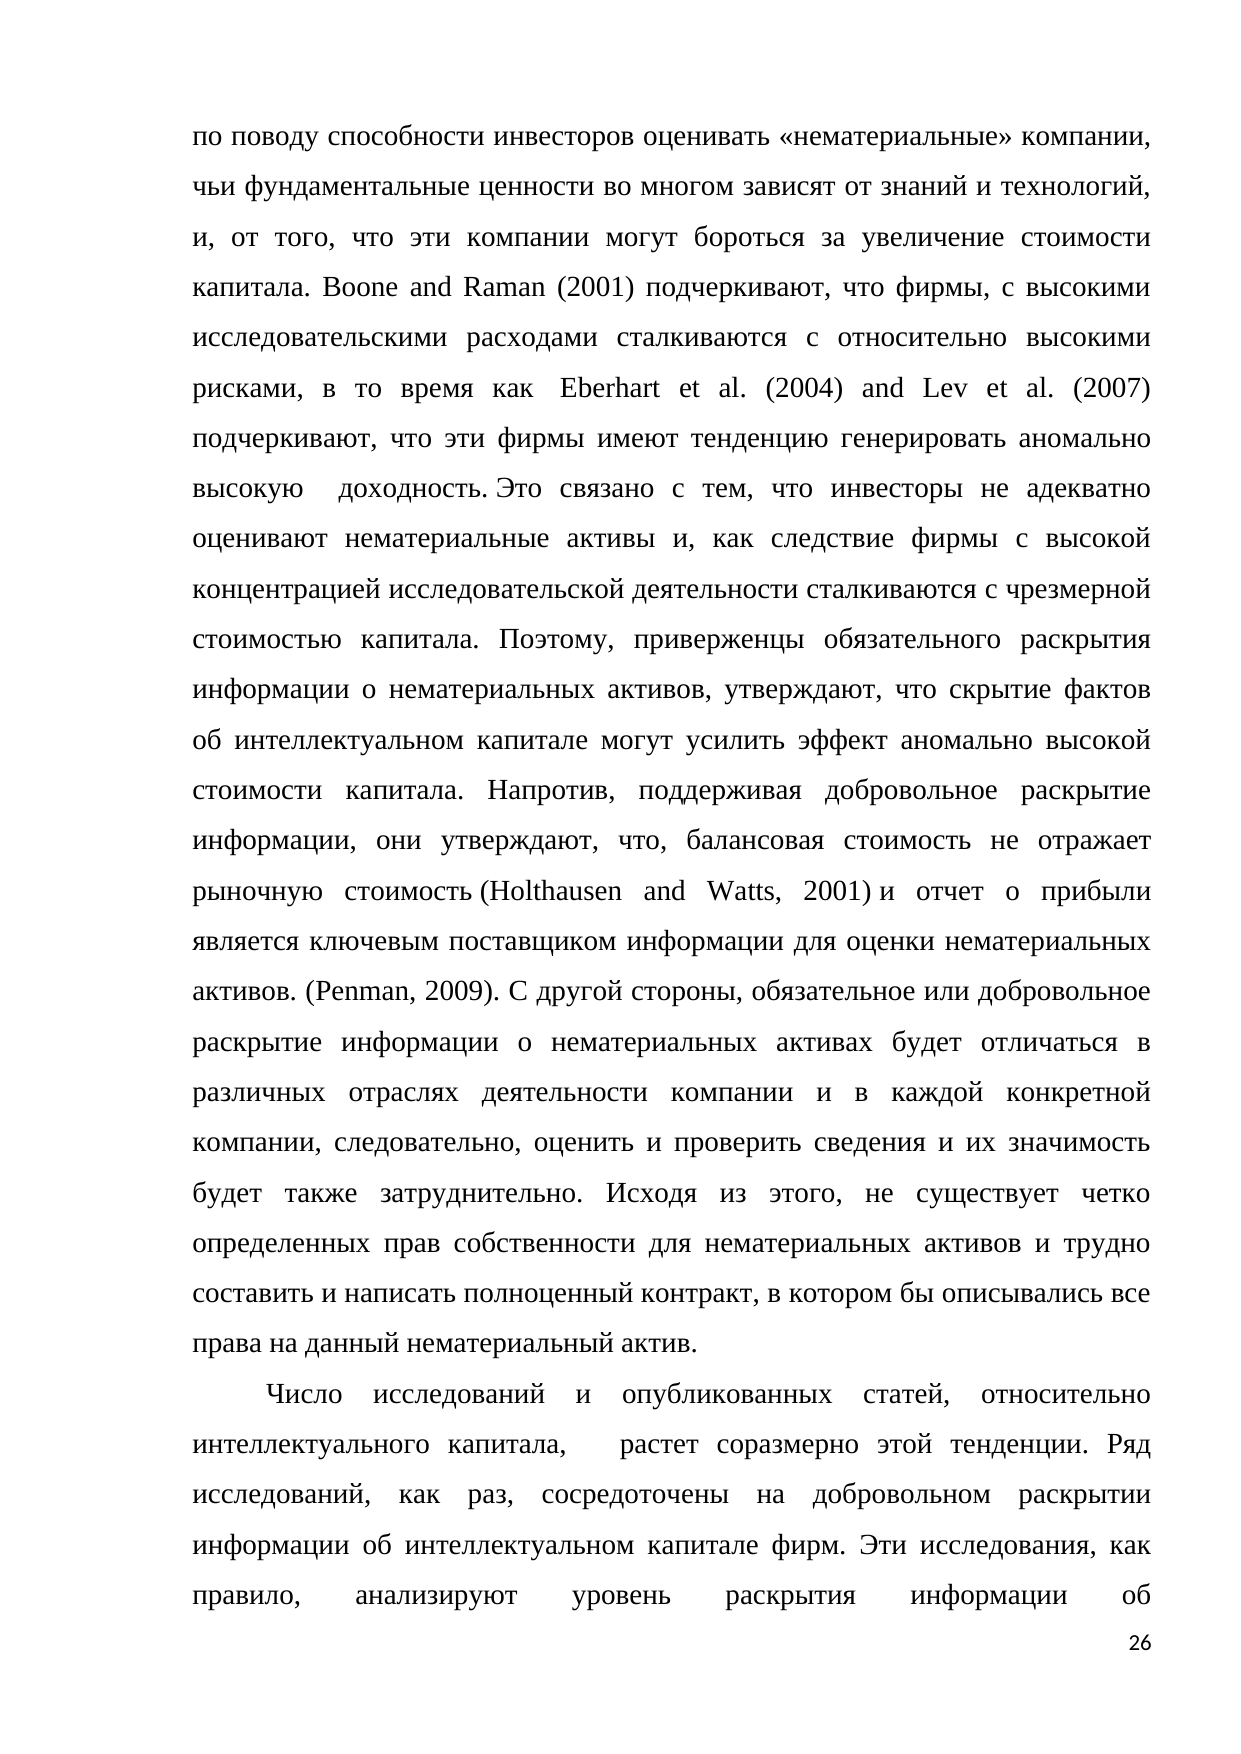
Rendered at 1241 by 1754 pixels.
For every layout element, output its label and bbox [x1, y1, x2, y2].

text [192, 1376, 1152, 1611]
text [192, 118, 1152, 1359]
